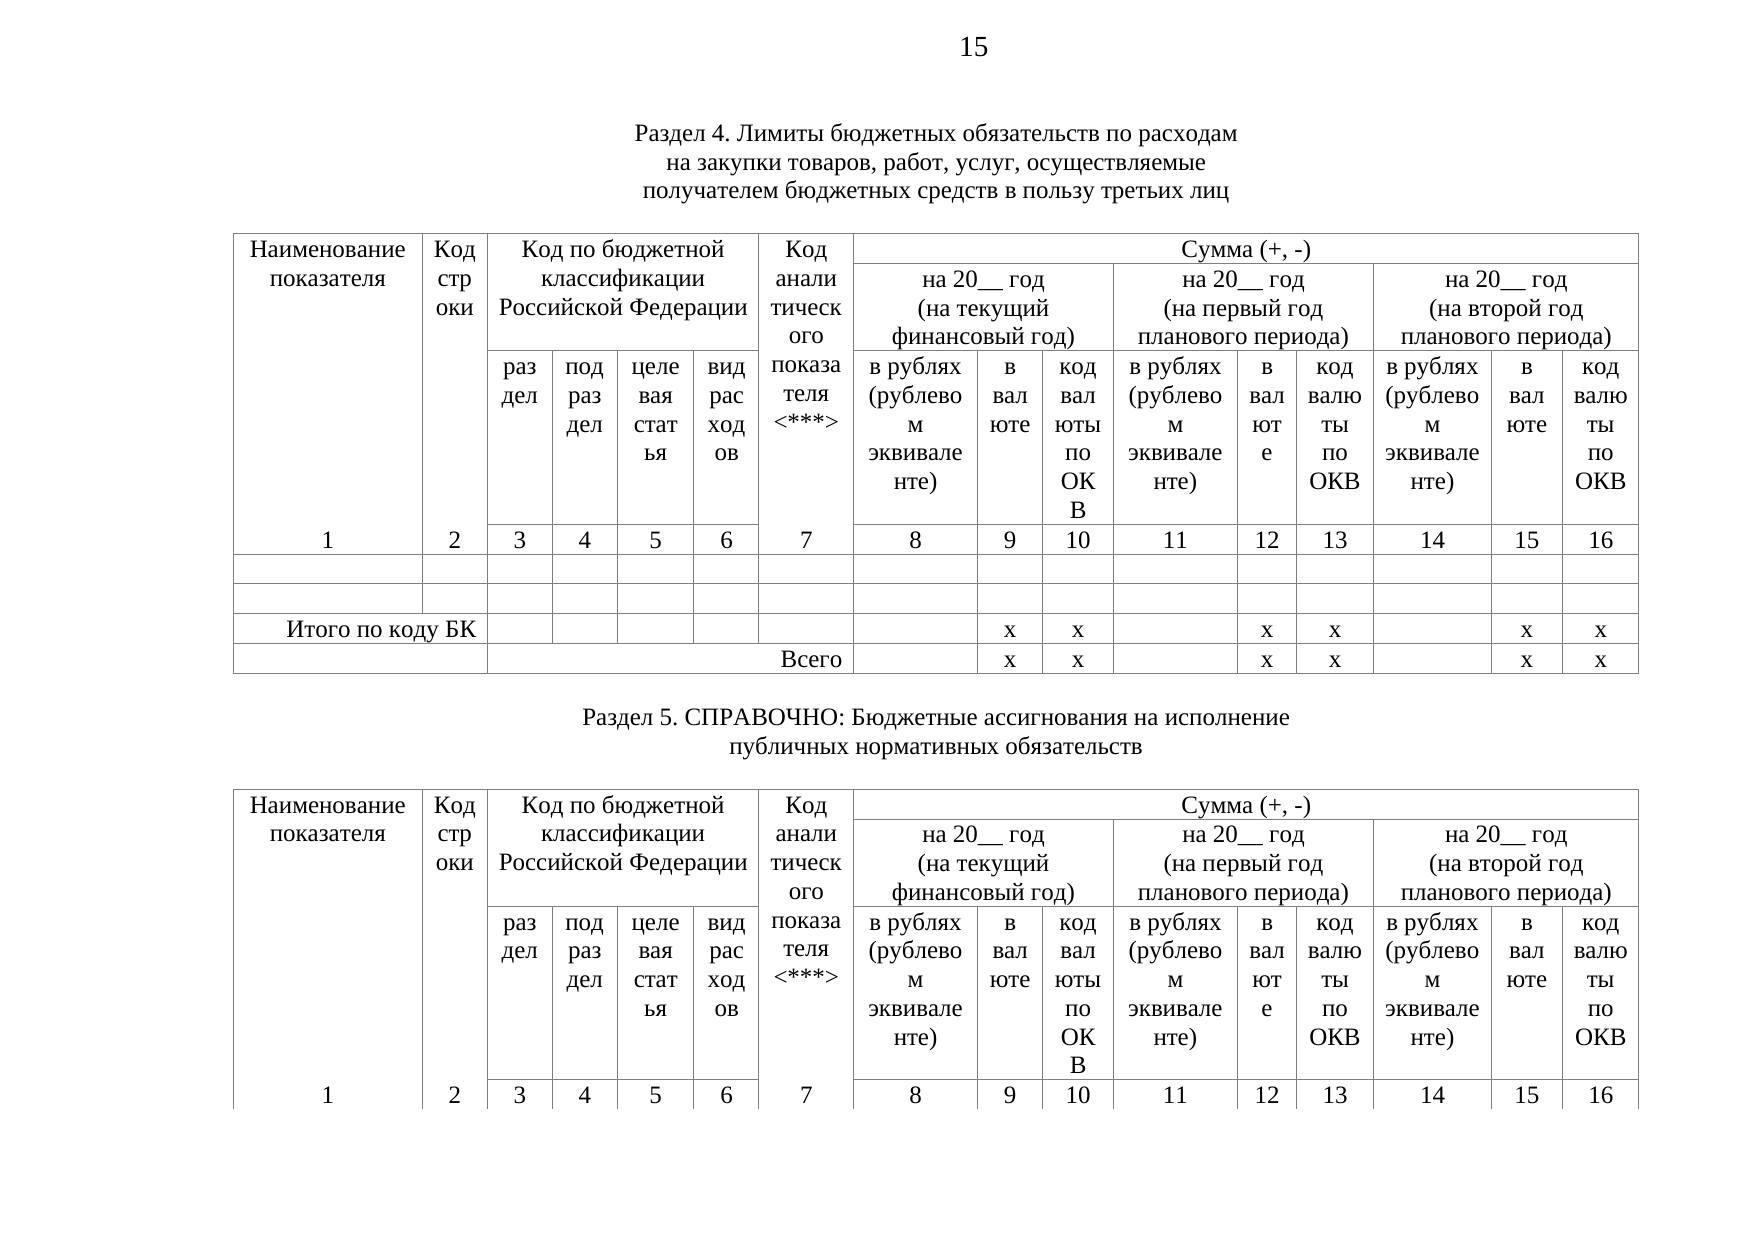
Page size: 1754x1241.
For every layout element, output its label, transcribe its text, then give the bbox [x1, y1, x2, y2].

table_cell в валюте [1238, 907, 1296, 1079]
table_cell x [978, 644, 1042, 673]
table_cell на 20__ год (на первый год планового периода) [1114, 264, 1373, 350]
table_cell x [1043, 644, 1113, 673]
table_header Код по бюджетной классификации Российской Федерации [488, 790, 758, 906]
table_cell [759, 584, 853, 613]
table_cell код валюты по ОКВ [1297, 907, 1373, 1079]
table_cell 16 [1563, 1080, 1638, 1109]
table_header Сумма (+, -) [854, 790, 1638, 818]
table_cell [1374, 614, 1491, 643]
table_cell [234, 644, 487, 673]
table_cell [488, 555, 552, 583]
table_cell [1114, 584, 1237, 613]
table_cell [978, 555, 1042, 583]
table_cell в рублях (рублевом эквиваленте) [1114, 907, 1237, 1079]
table_cell 10 [1043, 525, 1113, 553]
table_cell 7 [759, 524, 853, 553]
table_cell x [1492, 644, 1562, 673]
table_cell [1492, 555, 1562, 583]
table_cell [553, 614, 617, 643]
table_cell [1563, 584, 1638, 613]
table_cell [618, 584, 693, 613]
table_cell [1043, 555, 1113, 583]
table_cell 2 [423, 1079, 487, 1109]
table_cell x [1563, 614, 1638, 643]
table_cell 13 [1297, 525, 1373, 553]
table_cell 14 [1374, 525, 1491, 553]
table_cell 15 [1492, 1080, 1562, 1109]
table_cell в валюте [978, 907, 1042, 1079]
table_cell [1563, 555, 1638, 583]
table_cell [694, 584, 758, 613]
table_cell 5 [618, 525, 693, 553]
table_cell Итого по коду БК [234, 614, 487, 643]
table_cell x [1043, 614, 1113, 643]
table_cell 6 [694, 1080, 758, 1109]
table_cell Всего [488, 644, 853, 673]
table_cell [1374, 584, 1491, 613]
table_cell целевая статья [618, 351, 693, 524]
table_cell [854, 614, 977, 643]
table_cell [488, 614, 552, 643]
table_cell 2 [423, 524, 487, 553]
table_cell 5 [618, 1080, 693, 1109]
table_cell x [978, 614, 1042, 643]
text получателем бюджетных средств в пользу третьих лиц [177, 176, 1695, 204]
table_cell [1114, 644, 1237, 673]
table_cell в валюте [1492, 351, 1562, 524]
text Раздел 4. Лимиты бюджетных обязательств по расходам [177, 118, 1695, 147]
table_cell [1238, 584, 1296, 613]
table_cell 9 [978, 525, 1042, 553]
table_cell [694, 614, 758, 643]
table_cell x [1238, 644, 1296, 673]
table_cell x [1563, 644, 1638, 673]
table_cell на 20__ год (на первый год планового периода) [1114, 820, 1373, 906]
table_cell 3 [488, 1080, 552, 1109]
table_cell [234, 555, 422, 583]
table_cell [1297, 584, 1373, 613]
table_cell на 20__ год (на второй год планового периода) [1374, 264, 1638, 350]
table_cell [1238, 555, 1296, 583]
table_cell [854, 644, 977, 673]
table_cell раздел [488, 351, 552, 524]
table_cell 4 [553, 525, 617, 553]
table_cell код валюты по ОКВ [1563, 907, 1638, 1079]
table_cell 11 [1114, 1080, 1237, 1109]
table_cell в валюте [1238, 351, 1296, 524]
table_cell 14 [1374, 1080, 1491, 1109]
table_cell 13 [1297, 1080, 1373, 1109]
table_header Код по бюджетной классификации Российской Федерации [488, 234, 758, 350]
table_cell [488, 584, 552, 613]
table_cell x [1492, 614, 1562, 643]
table_cell код валюты по ОКВ [1043, 351, 1113, 524]
text на закупки товаров, работ, услуг, осуществляемые [177, 147, 1695, 176]
table_cell на 20__ год (на второй год планового периода) [1374, 820, 1638, 906]
table_cell на 20__ год (на текущий финансовый год) [854, 820, 1113, 906]
table_header Код строки [423, 234, 487, 524]
table_header Код строки [423, 790, 487, 1079]
table_cell [1492, 584, 1562, 613]
table_header Наименование показателя [234, 790, 422, 1079]
table_cell [234, 584, 422, 613]
table_cell [1297, 555, 1373, 583]
table_cell 8 [854, 525, 977, 553]
table_cell [854, 584, 977, 613]
table_cell [618, 614, 693, 643]
table_cell 4 [553, 1080, 617, 1109]
table_cell 1 [234, 1079, 422, 1109]
table_cell подраздел [553, 907, 617, 1079]
table_cell раздел [488, 907, 552, 1079]
table_cell [759, 555, 853, 583]
table_cell x [1297, 644, 1373, 673]
table_cell 6 [694, 525, 758, 553]
table_cell [1114, 614, 1237, 643]
table_cell x [1297, 614, 1373, 643]
table_header Сумма (+, -) [854, 234, 1638, 263]
table_cell 7 [759, 1079, 853, 1109]
table_header Код аналитического показателя <***> [759, 234, 853, 524]
table_header Наименование показателя [234, 234, 422, 524]
table_cell [854, 555, 977, 583]
table_cell в рублях (рублевом эквиваленте) [854, 907, 977, 1079]
table_cell [694, 555, 758, 583]
table_cell в рублях (рублевом эквиваленте) [854, 351, 977, 524]
text публичных нормативных обязательств [177, 731, 1695, 760]
table_cell [423, 584, 487, 613]
table_cell на 20__ год (на текущий финансовый год) [854, 264, 1113, 350]
table_cell целевая статья [618, 907, 693, 1079]
table_cell 15 [1492, 525, 1562, 553]
table_cell [1374, 555, 1491, 583]
table_cell 8 [854, 1080, 977, 1109]
table_cell подраздел [553, 351, 617, 524]
table_cell 9 [978, 1080, 1042, 1109]
table_cell [423, 555, 487, 583]
table_cell [618, 555, 693, 583]
table_cell 12 [1238, 1080, 1296, 1109]
table_cell в валюте [978, 351, 1042, 524]
table_cell код валюты по ОКВ [1297, 351, 1373, 524]
table_cell в рублях (рублевом эквиваленте) [1114, 351, 1237, 524]
table_cell [553, 555, 617, 583]
table_cell вид расходов [694, 351, 758, 524]
table_cell код валюты по ОКВ [1563, 351, 1638, 524]
table_cell [1043, 584, 1113, 613]
table_cell в рублях (рублевом эквиваленте) [1374, 907, 1491, 1079]
table_cell [1114, 555, 1237, 583]
table_cell x [1238, 614, 1296, 643]
table_cell в валюте [1492, 907, 1562, 1079]
table_cell 10 [1043, 1080, 1113, 1109]
table_cell 3 [488, 525, 552, 553]
table_cell [978, 584, 1042, 613]
table_cell в рублях (рублевом эквиваленте) [1374, 351, 1491, 524]
table_cell 1 [234, 524, 422, 553]
table_cell 16 [1563, 525, 1638, 553]
table_cell код валюты по ОКВ [1043, 907, 1113, 1079]
table_header Код аналитического показателя <***> [759, 790, 853, 1079]
table_cell [1374, 644, 1491, 673]
table_cell [759, 614, 853, 643]
text Раздел 5. СПРАВОЧНО: Бюджетные ассигнования на исполнение [177, 702, 1695, 731]
table_cell 11 [1114, 525, 1237, 553]
table_cell вид расходов [694, 907, 758, 1079]
table_cell 12 [1238, 525, 1296, 553]
table_cell [553, 584, 617, 613]
